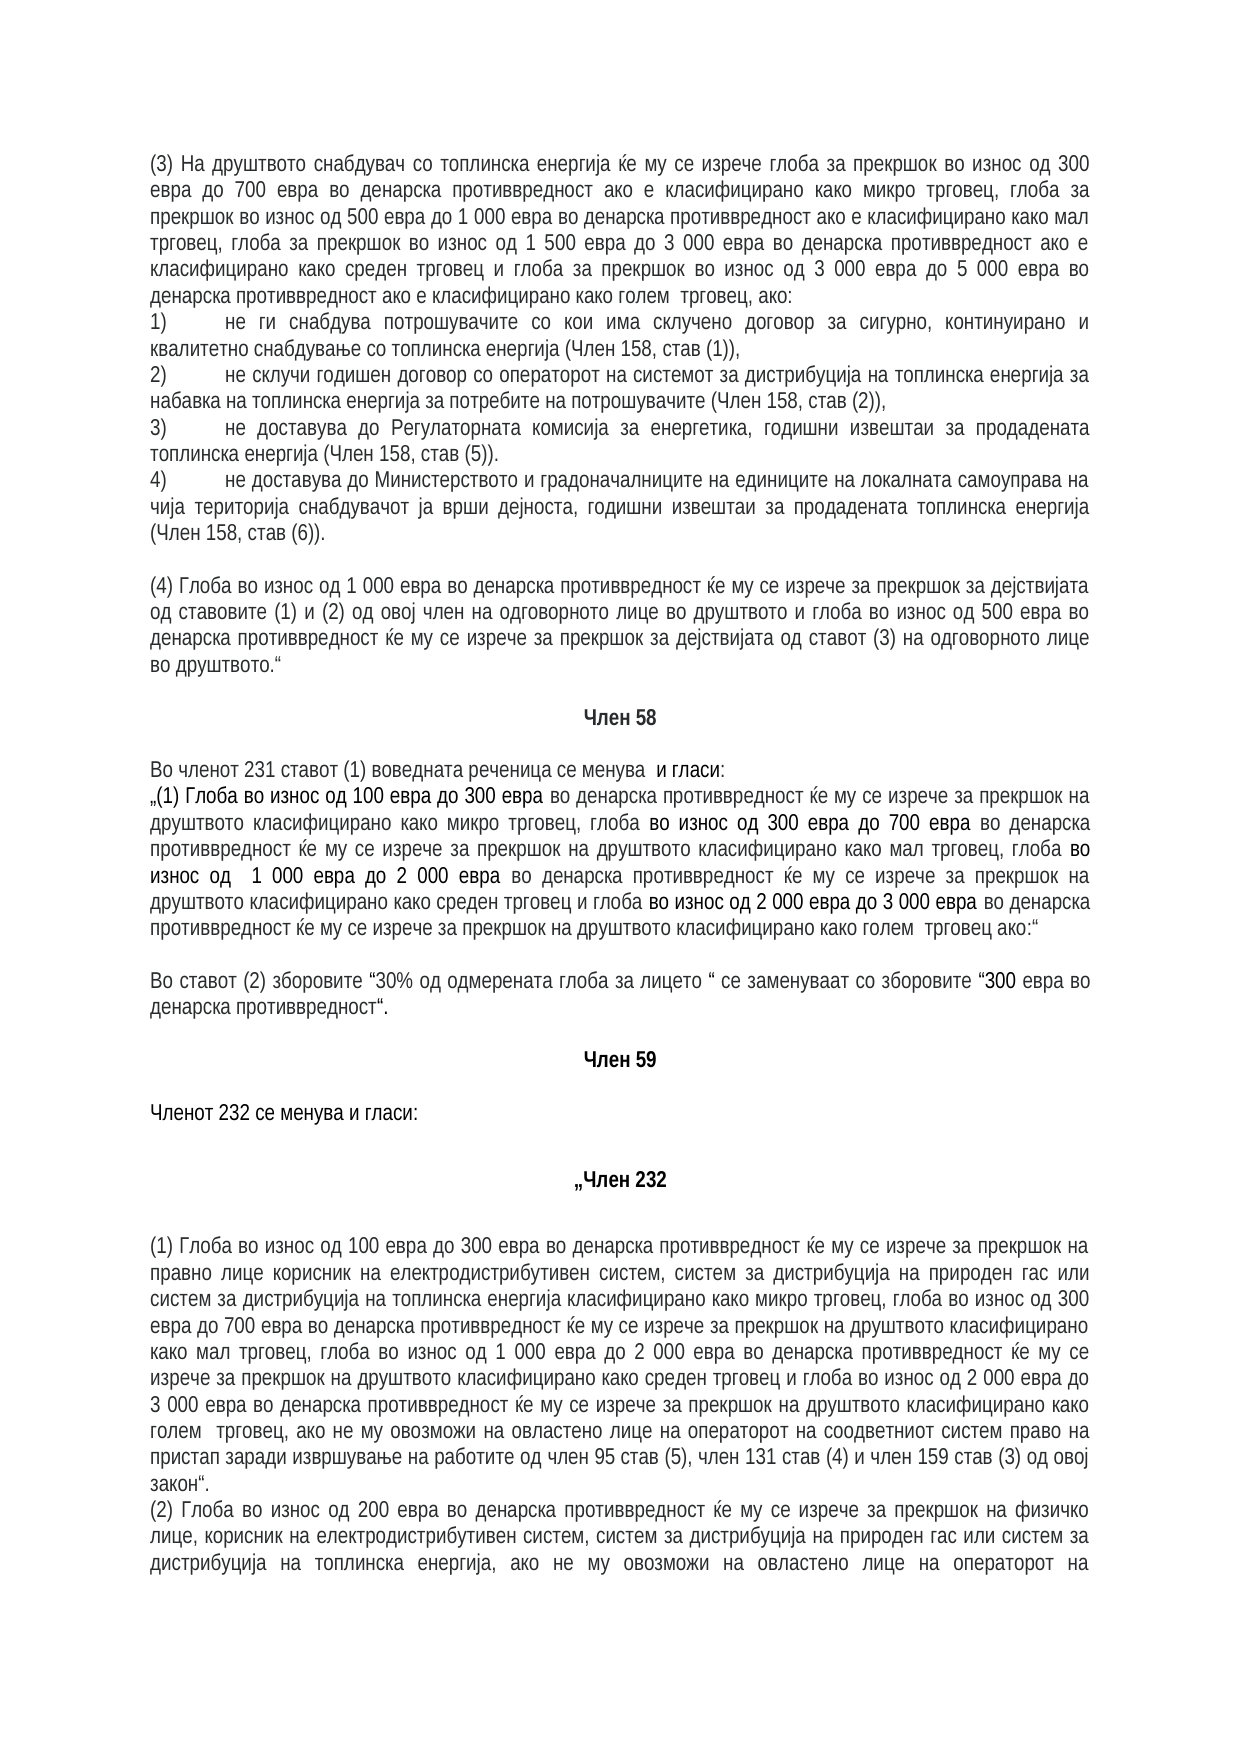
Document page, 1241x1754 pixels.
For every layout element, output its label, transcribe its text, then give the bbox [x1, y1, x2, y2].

text (1) Глоба во износ од 100 евра до 300 евра во денарска противвредност ќе му се изрече за прекршок на правно лице корисник на електродистрибутивен систем, систем за дистрибуција на природен гас или систем за дистрибуција на топлинска енергија класифицирано како микро трговец, глоба во износ од 300 евра до 700 евра во денарска противвредност ќе му се изрече за прекршок на друштвото класифицирано како мал трговец, глоба во износ од 1 000 евра до 2 000 евра во денарска противвредност ќе му се изрече за прекршок на друштвото класифицирано како среден трговец и глоба во износ од 2 000 евра до 3 000 евра во денарска противвредност ќе му се изрече за прекршок на друштвото класифицирано како голем трговец, ако не му овозможи на овластено лице на операторот на соодветниот систем право на пристап заради извршување на работите од член 95 став (5), член 131 став (4) и член 159 став (3) од овој закон“. [150, 1232, 1090, 1496]
text (3) На друштвото снабдувач со топлинска енергија ќе му се изрече глоба за прекршок во износ од 300 евра до 700 евра во денарска противвредност ако е класифицирано како микро трговец, глоба за прекршок во износ од 500 евра до 1 000 евра во денарска противвредност ако е класифицирано како мал трговец, глоба за прекршок во износ од 1 500 евра до 3 000 евра во денарска противвредност ако е класифицирано како среден трговец и глоба за прекршок во износ од 3 000 евра до 5 000 евра во денарска противвредност ако е класифицирано како голем трговец, ако: [150, 150, 1090, 308]
text 2) не склучи годишен договор со операторот на системот за дистрибуција на топлинска енергија за набавка на топлинска енергија за потребите на потрошувачите (Член 158, став (2)), [150, 361, 1090, 413]
text Во ставот (2) зборовите “30% од одмерената глоба за лицето “ се заменуваат со зборовите “300 евра во денарска противвредност“. [150, 967, 1090, 1020]
text 1) не ги снабдува потрошувачите со кои има склучено договор за сигурно, континуирано и квалитетно снабдување со топлинска енергија (Член 158, став (1)), [150, 308, 1090, 361]
text (4) Глоба во износ од 1 000 евра во денарска противвредност ќе му се изрече за прекршок за дејствијата од ставовите (1) и (2) од овој член на одговорното лице во друштвото и глоба во износ од 500 евра во денарска противвредност ќе му се изрече за прекршок за дејствијата од ставот (3) на одговорното лице во друштвото.“ [150, 572, 1090, 677]
text 3) не доставува до Регулаторната комисија за енергетика, годишни извештаи за продадената топлинска енергија (Член 158, став (5)). [150, 413, 1090, 466]
text Член 59 [150, 1046, 1090, 1072]
text Членот 232 се менува и гласи: [150, 1099, 1090, 1125]
text „Член 232 [150, 1166, 1090, 1192]
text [150, 1496, 1090, 1575]
text „(1) Глоба во износ од 100 евра до 300 евра во денарска противвредност ќе му се изрече за прекршок на друштвото класифицирано како микро трговец, глоба во износ од 300 евра до 700 евра во денарска противвредност ќе му се изрече за прекршок на друштвото класифицирано како мал трговец, глоба во износ од 1 000 евра до 2 000 евра во денарска противвредност ќе му се изрече за прекршок на друштвото класифицирано како среден трговец и глоба во износ од 2 000 евра до 3 000 евра во денарска противвредност ќе му се изрече за прекршок на друштвото класифицирано како голем трговец ако:“ [150, 782, 1090, 941]
text 4) не доставува до Министерството и градоначалниците на единиците на локалната самоуправа на чија територија снабдувачот ја врши дејноста, годишни извештаи за продадената топлинска енергија (Член 158, став (6)). [150, 466, 1090, 545]
text Член 58 [150, 703, 1090, 730]
text Во членот 231 ставот (1) воведната реченица се менува и гласи: [150, 756, 1090, 782]
